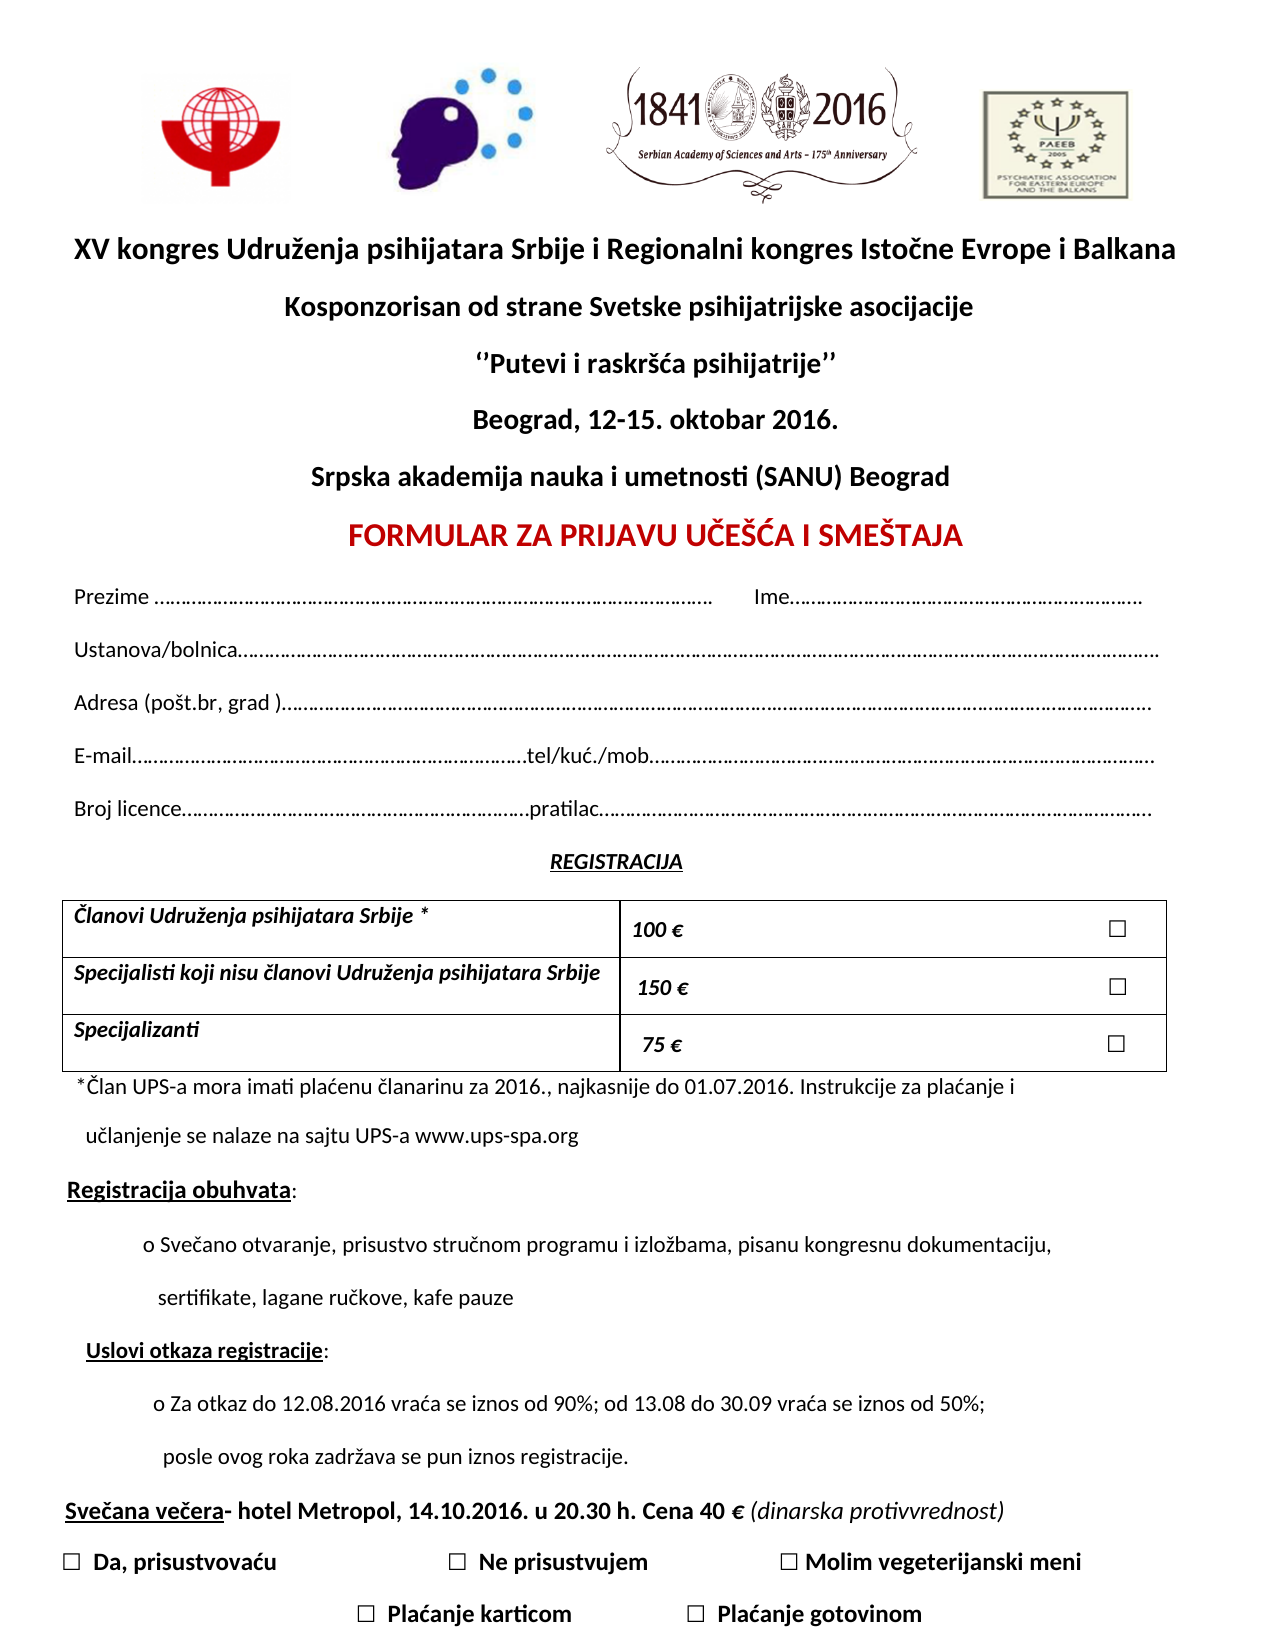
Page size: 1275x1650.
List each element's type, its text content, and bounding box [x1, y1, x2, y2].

table_header Članovi Udruženja psihijatara Srbije * [63, 901, 619, 957]
text Svečana večera- hotel Metropol, 14.10.2016. u 20.30 h. Cena 40 € (dinarska protivvrednost) [44, 1495, 1238, 1526]
text *Član UPS-a mora imati plaćenu članarinu za 2016., najkasnije do 01.07.2016. Instrukcije za plaćanje i [44, 1072, 1238, 1100]
text Prezime ……………………………………………………………………………………………. Ime…………………………………………………………. [74, 582, 1238, 610]
text REGISTRACIJA [74, 847, 1238, 875]
picture [606, 67, 918, 204]
text Kosponzorisan od strane Svetske psihijatrijske asocijacije [74, 288, 1238, 324]
text Srpska аkаdеmiја nauka i umetnosti (SANU) Beograd [74, 458, 1238, 493]
text FORMULAR ZA PRIJAVU UČEŠĆA I SMEŠTAJA [74, 514, 1238, 555]
text E-mail…………………………………………………………………tel/kuć./mob…………………………………………………………………………………… [74, 741, 1238, 769]
picture [141, 73, 292, 204]
text Uslovi otkaza registracije: [44, 1336, 1238, 1364]
text Ustanova/bolnica…………………………………………………………………………………………………………………………………………………………. [74, 635, 1238, 663]
table_header 100 € [621, 901, 1166, 957]
text Plaćanje karticom Plaćanje gotovinom [44, 1598, 1238, 1630]
text ‘’Putevi i raskršća psihijatrije’’ [74, 345, 1238, 380]
text Registracija obuhvata: [44, 1174, 1238, 1204]
text o Za otkaz do 12.08.2016 vraća se iznos od 90%; od 13.08 do 30.09 vraća se iznos od 50%; [44, 1389, 1238, 1417]
text Da, prisustvovaću Ne prisustvujem Molim vegeterijanski meni [44, 1546, 1238, 1578]
table_cell 150 € [621, 958, 1166, 1014]
text XV kongres Udruženja psihijatara Srbije i Regionalni kongres Istočne Evrope i Balkana [74, 229, 1238, 267]
table_cell 75 € [621, 1015, 1166, 1071]
table_cell Specijalisti koji nisu članovi Udruženja psihijatara Srbije [63, 958, 619, 1014]
picture [377, 59, 541, 204]
text posle ovog roka zadržava se pun iznos registracije. [44, 1442, 1238, 1470]
text o Svečano otvaranje, prisustvo stručnom programu i izložbama, pisanu kongresnu dokumentaciju, [44, 1230, 1238, 1258]
text Adresa (pošt.br, grad )………………………………………………………………………………….…………………………………………………………….. [74, 688, 1238, 716]
text Broj licence…………………………………………………………pratilac…………………………………………………………………………………………… [74, 794, 1238, 822]
text sertifikate, lagane ručkove, kafe pauze [44, 1283, 1238, 1311]
table_cell Specijalizanti [63, 1015, 619, 1071]
text učlanjenje se nalaze na sajtu UPS-a www.ups-spa.org [44, 1121, 1238, 1149]
picture [976, 87, 1135, 204]
text Beograd, 12-15. oktobar 2016. [74, 401, 1238, 437]
